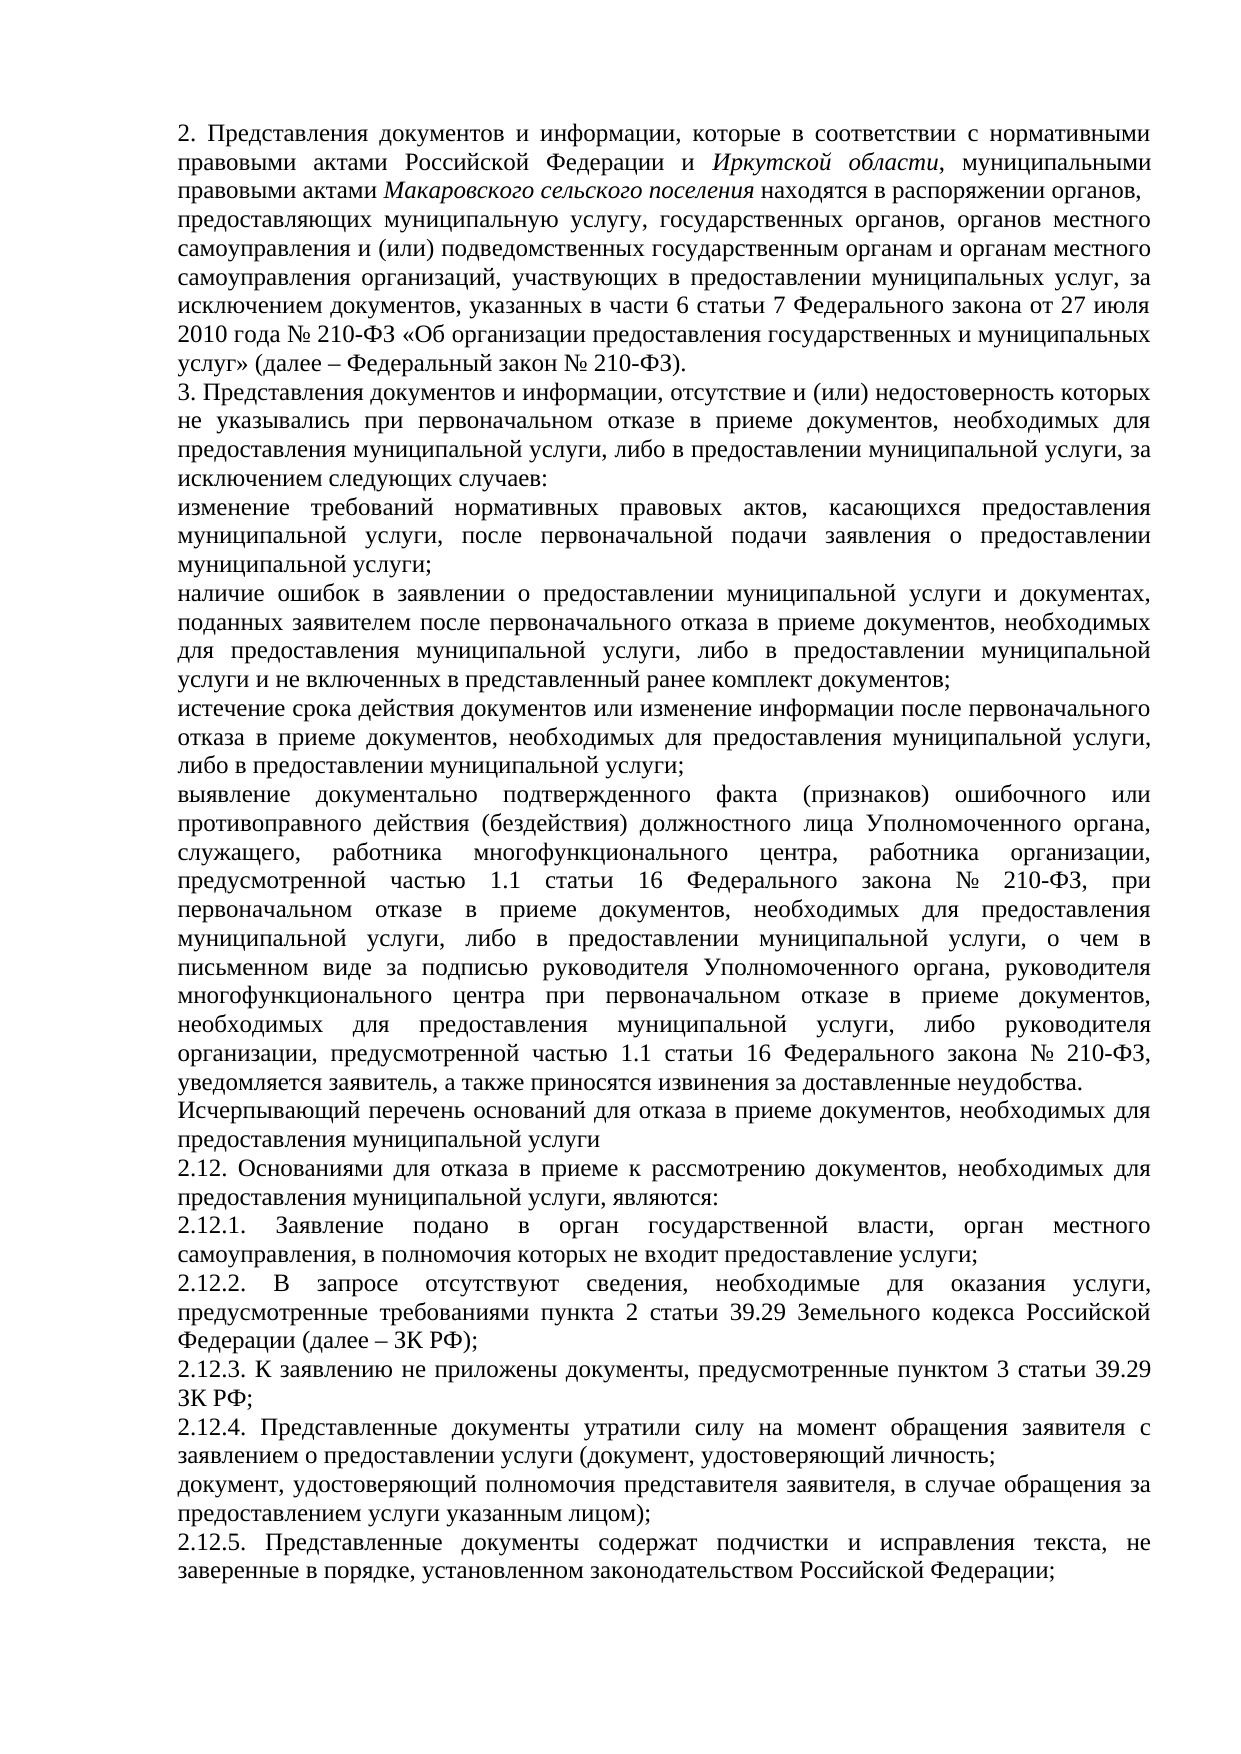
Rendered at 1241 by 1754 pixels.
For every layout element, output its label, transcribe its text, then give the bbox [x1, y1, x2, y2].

text 2.12.2. В запросе отсутствуют сведения, необходимые для оказания услуги, предусмотренные требованиями пункта 2 статьи 39.29 Земельного кодекса Российской Федерации (далее – ЗК РФ); [177, 1268, 1152, 1354]
text предоставляющих муниципальную услугу, государственных органов, органов местного самоуправления и (или) подведомственных государственным органам и органам местного самоуправления организаций, участвующих в предоставлении муниципальных услуг, за исключением документов, указанных в части 6 статьи 7 Федерального закона от 27 июля 2010 года № 210-ФЗ «Об организации предоставления государственных и муниципальных услуг» (далее – Федеральный закон № 210-ФЗ). [177, 204, 1152, 377]
text 2.12. Основаниями для отказа в приеме к рассмотрению документов, необходимых для предоставления муниципальной услуги, являются: [177, 1153, 1152, 1211]
text 3. Представления документов и информации, отсутствие и (или) недостоверность которых не указывались при первоначальном отказе в приеме документов, необходимых для предоставления муниципальной услуги, либо в предоставлении муниципальной услуги, за исключением следующих случаев: [177, 377, 1152, 492]
text 2.12.4. Представленные документы утратили силу на момент обращения заявителя с заявлением о предоставлении услуги (документ, удостоверяющий личность; [177, 1412, 1152, 1469]
text изменение требований нормативных правовых актов, касающихся предоставления муниципальной услуги, после первоначальной подачи заявления о предоставлении муниципальной услуги; [177, 492, 1152, 578]
text выявление документально подтвержденного факта (признаков) ошибочного или противоправного действия (бездействия) должностного лица Уполномоченного органа, служащего, работника многофункционального центра, работника организации, предусмотренной частью 1.1 статьи 16 Федерального закона № 210-ФЗ, при первоначальном отказе в приеме документов, необходимых для предоставления муниципальной услуги, либо в предоставлении муниципальной услуги, о чем в письменном виде за подписью руководителя Уполномоченного органа, руководителя многофункционального центра при первоначальном отказе в приеме документов, необходимых для предоставления муниципальной услуги, либо руководителя организации, предусмотренной частью 1.1 статьи 16 Федерального закона № 210-ФЗ, уведомляется заявитель, а также приносятся извинения за доставленные неудобства. [177, 779, 1152, 1096]
text 2. Представления документов и информации, которые в соответствии с нормативными правовыми актами Российской Федерации и Иркутской области, муниципальными правовыми актами Макаровского сельского поселения находятся в распоряжении органов, [177, 118, 1152, 204]
text 2.12.1. Заявление подано в орган государственной власти, орган местного самоуправления, в полномочия которых не входит предоставление услуги; [177, 1211, 1152, 1268]
text документ, удостоверяющий полномочия представителя заявителя, в случае обращения за предоставлением услуги указанным лицом); [177, 1469, 1152, 1527]
text 2.12.3. К заявлению не приложены документы, предусмотренные пунктом 3 статьи 39.29 ЗК РФ; [177, 1354, 1152, 1412]
text наличие ошибок в заявлении о предоставлении муниципальной услуги и документах, поданных заявителем после первоначального отказа в приеме документов, необходимых для предоставления муниципальной услуги, либо в предоставлении муниципальной услуги и не включенных в представленный ранее комплект документов; [177, 578, 1152, 693]
text Исчерпывающий перечень оснований для отказа в приеме документов, необходимых для предоставления муниципальной услуги [177, 1096, 1152, 1153]
text истечение срока действия документов или изменение информации после первоначального отказа в приеме документов, необходимых для предоставления муниципальной услуги, либо в предоставлении муниципальной услуги; [177, 693, 1152, 779]
text 2.12.5. Представленные документы содержат подчистки и исправления текста, не заверенные в порядке, установленном законодательством Российской Федерации; [177, 1527, 1152, 1584]
